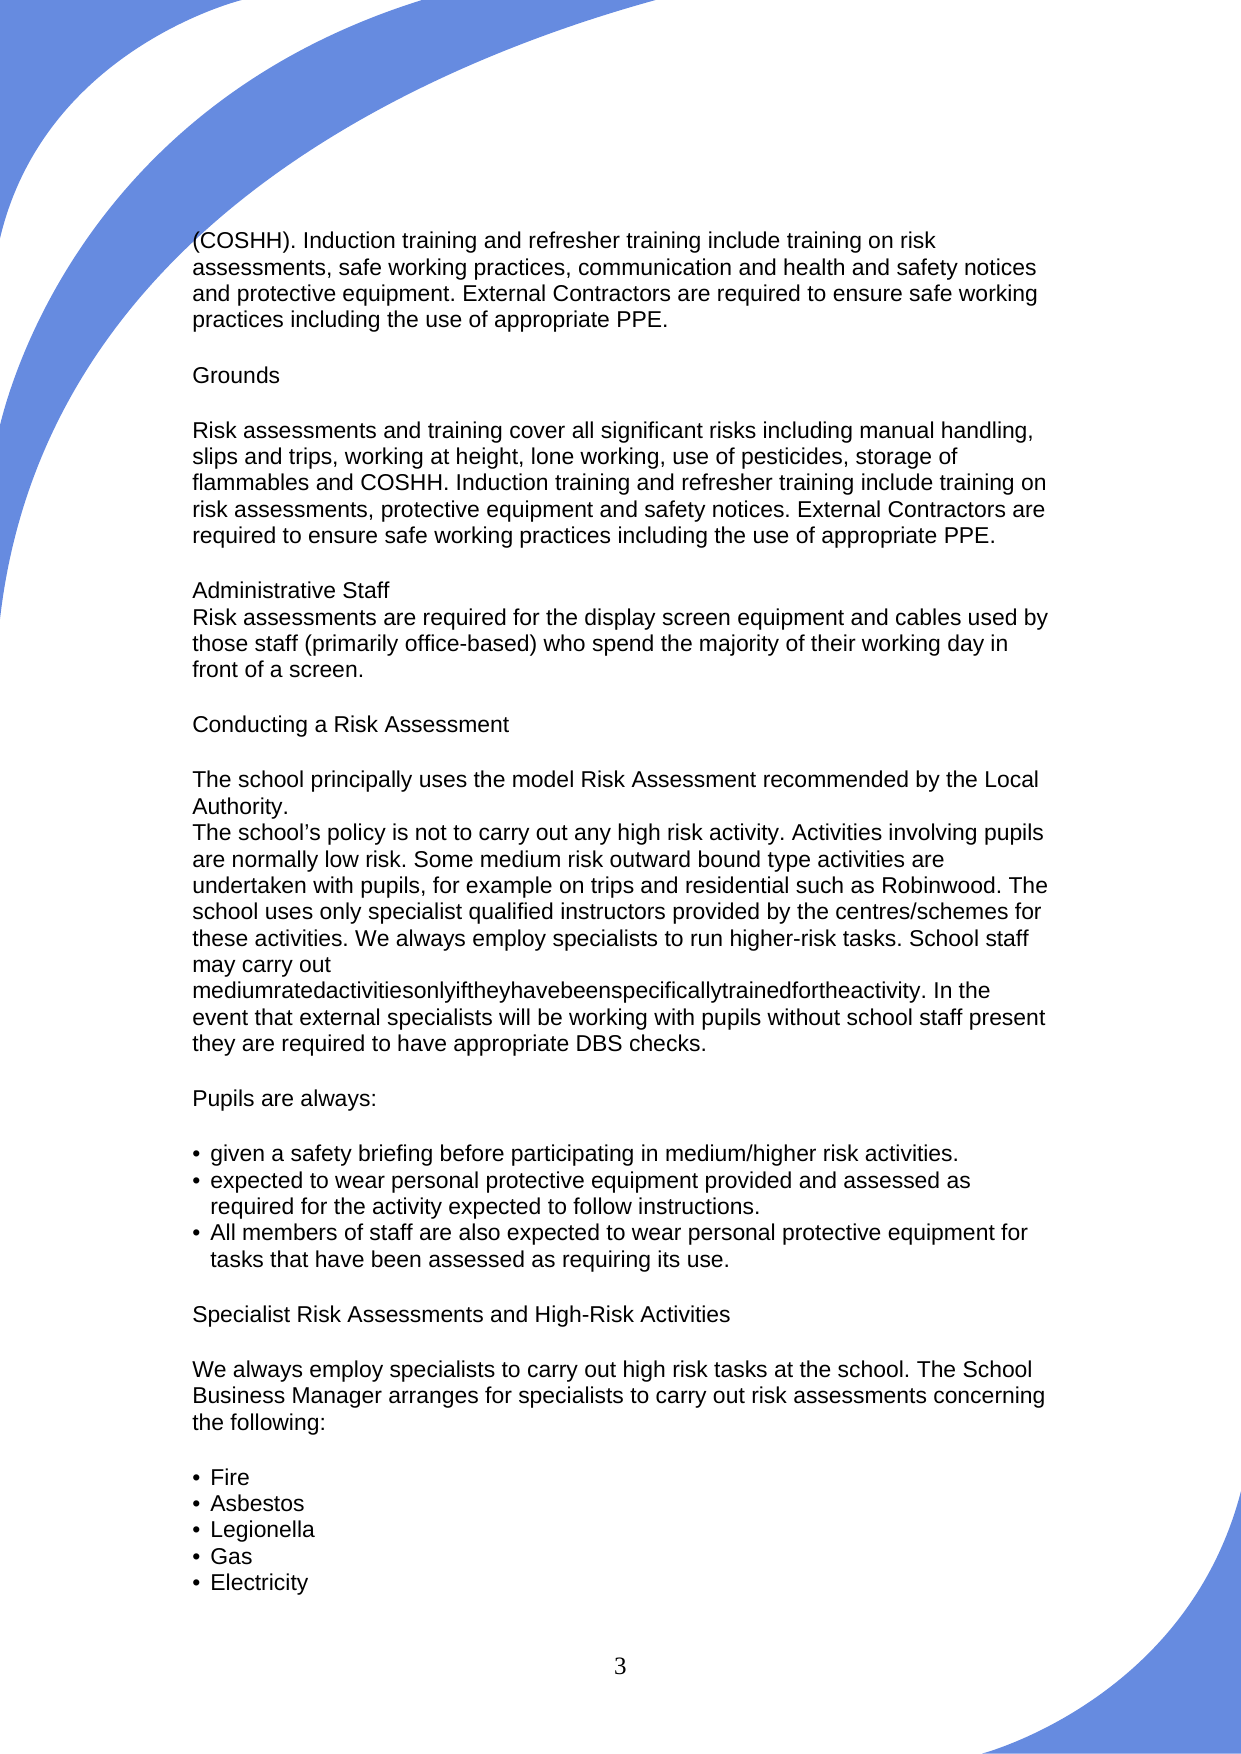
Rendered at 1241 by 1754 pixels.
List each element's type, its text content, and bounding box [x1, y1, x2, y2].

list Asbestos [192, 1490, 1048, 1516]
list Legionella [192, 1516, 1048, 1543]
list given a safety briefing before participating in medium/higher risk activities. [192, 1140, 1048, 1167]
text Specialist Risk Assessments and High-Risk Activities [192, 1301, 1048, 1327]
text The school’s policy is not to carry out any high risk activity. Activities involving pupils are normally low risk. Some medium risk outward bound type activities are undertaken with pupils, for example on trips and residential such as Robinwood. The school uses only specialist qualified instructors provided by the centres/schemes for these activities. We always employ specialists to run higher-risk tasks. School staff may carry out mediumratedactivitiesonlyiftheyhavebeenspecificallytrainedfortheactivity. In the event that external specialists will be working with pupils without school staff present they are required to have appropriate DBS checks. [192, 819, 1048, 1056]
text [192, 227, 1048, 333]
text Administrative Staff [192, 577, 1048, 603]
text We always employ specialists to carry out high risk tasks at the school. The School Business Manager arranges for specialists to carry out risk assessments concerning the following: [192, 1356, 1048, 1435]
text Pupils are always: [192, 1085, 1048, 1111]
list Electricity [192, 1569, 1048, 1595]
list expected to wear personal protective equipment provided and assessed as required for the activity expected to follow instructions. [192, 1167, 1048, 1219]
list Fire [192, 1464, 1048, 1490]
text Grounds [192, 362, 1048, 388]
text The school principally uses the model Risk Assessment recommended by the Local Authority. [192, 766, 1048, 819]
text Risk assessments are required for the display screen equipment and cables used by those staff (primarily office-based) who spend the majority of their working day in front of a screen. [192, 603, 1048, 683]
list All members of staff are also expected to wear personal protective equipment for tasks that have been assessed as requiring its use. [192, 1219, 1048, 1272]
list Gas [192, 1543, 1048, 1569]
text Conducting a Risk Assessment [192, 711, 1048, 738]
text Risk assessments and training cover all significant risks including manual handling, slips and trips, working at height, lone working, use of pesticides, storage of flammables and COSHH. Induction training and refresher training include training on risk assessments, protective equipment and safety notices. External Contractors are required to ensure safe working practices including the use of appropriate PPE. [192, 417, 1048, 548]
